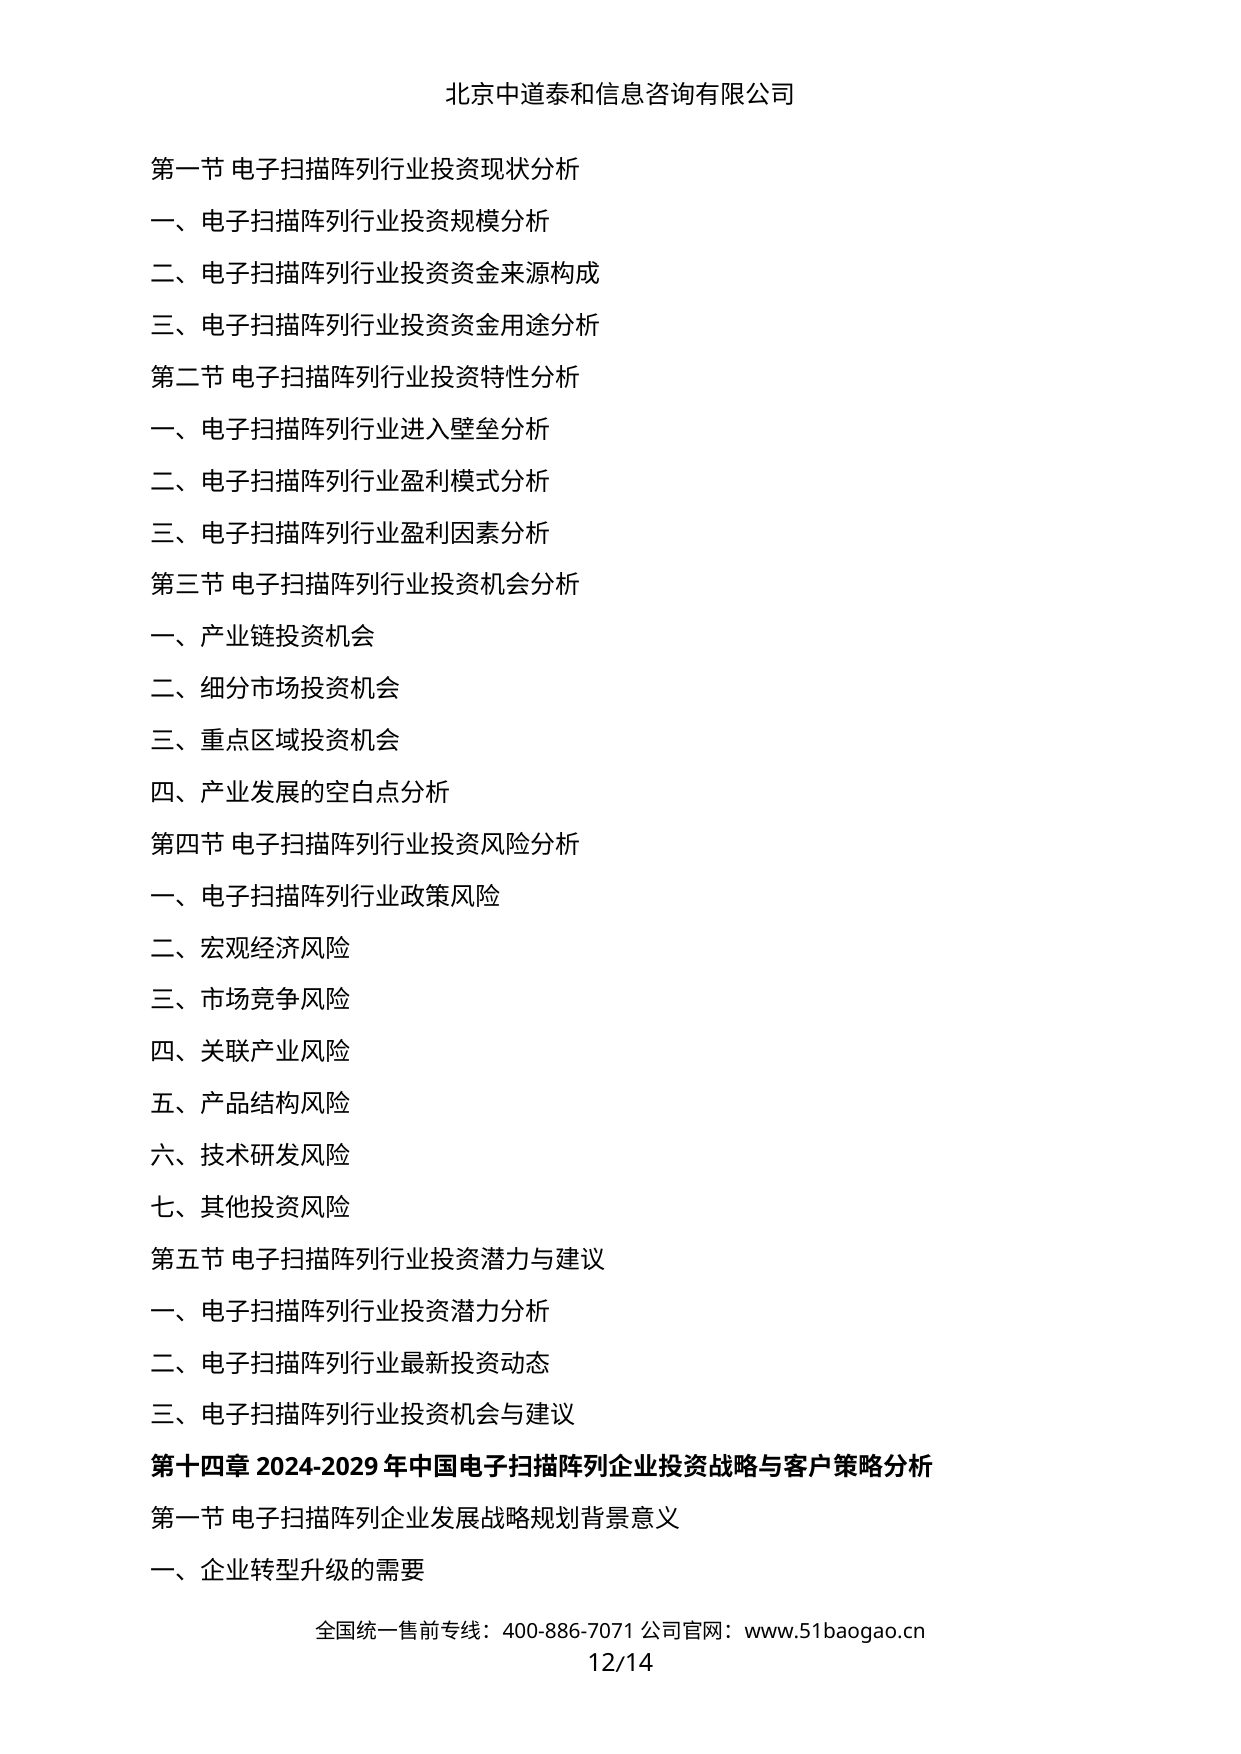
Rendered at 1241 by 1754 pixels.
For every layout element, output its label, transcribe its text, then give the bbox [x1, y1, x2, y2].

text 第十四章 2024-2029年中国电子扫描阵列企业投资战略与客户策略分析 [150, 1447, 1090, 1483]
text 三、电子扫描阵列行业投资资金用途分析 [150, 306, 1090, 342]
text 一、电子扫描阵列行业进入壁垒分析 [150, 409, 1090, 446]
text 七、其他投资风险 [150, 1187, 1090, 1224]
text 三、电子扫描阵列行业盈利因素分析 [150, 513, 1090, 549]
text 一、电子扫描阵列行业政策风险 [150, 876, 1090, 912]
text 二、细分市场投资机会 [150, 669, 1090, 705]
text 二、宏观经济风险 [150, 928, 1090, 964]
text 五、产品结构风险 [150, 1084, 1090, 1120]
text 第四节 电子扫描阵列行业投资风险分析 [150, 824, 1090, 861]
text 第二节 电子扫描阵列行业投资特性分析 [150, 357, 1090, 394]
text 一、电子扫描阵列行业投资潜力分析 [150, 1291, 1090, 1327]
text 一、电子扫描阵列行业投资规模分析 [150, 202, 1090, 238]
text 三、重点区域投资机会 [150, 721, 1090, 757]
text 二、电子扫描阵列行业投资资金来源构成 [150, 254, 1090, 290]
text 三、市场竞争风险 [150, 980, 1090, 1016]
text 四、关联产业风险 [150, 1032, 1090, 1068]
text 第一节 电子扫描阵列行业投资现状分析 [150, 150, 1090, 186]
text 第一节 电子扫描阵列企业发展战略规划背景意义 [150, 1499, 1090, 1535]
text 四、产业发展的空白点分析 [150, 772, 1090, 809]
text 一、企业转型升级的需要 [150, 1551, 1090, 1587]
text 三、电子扫描阵列行业投资机会与建议 [150, 1395, 1090, 1431]
text 六、技术研发风险 [150, 1136, 1090, 1172]
text 第五节 电子扫描阵列行业投资潜力与建议 [150, 1239, 1090, 1276]
text 一、产业链投资机会 [150, 617, 1090, 653]
text 第三节 电子扫描阵列行业投资机会分析 [150, 565, 1090, 601]
text 二、电子扫描阵列行业盈利模式分析 [150, 461, 1090, 497]
text 二、电子扫描阵列行业最新投资动态 [150, 1343, 1090, 1379]
